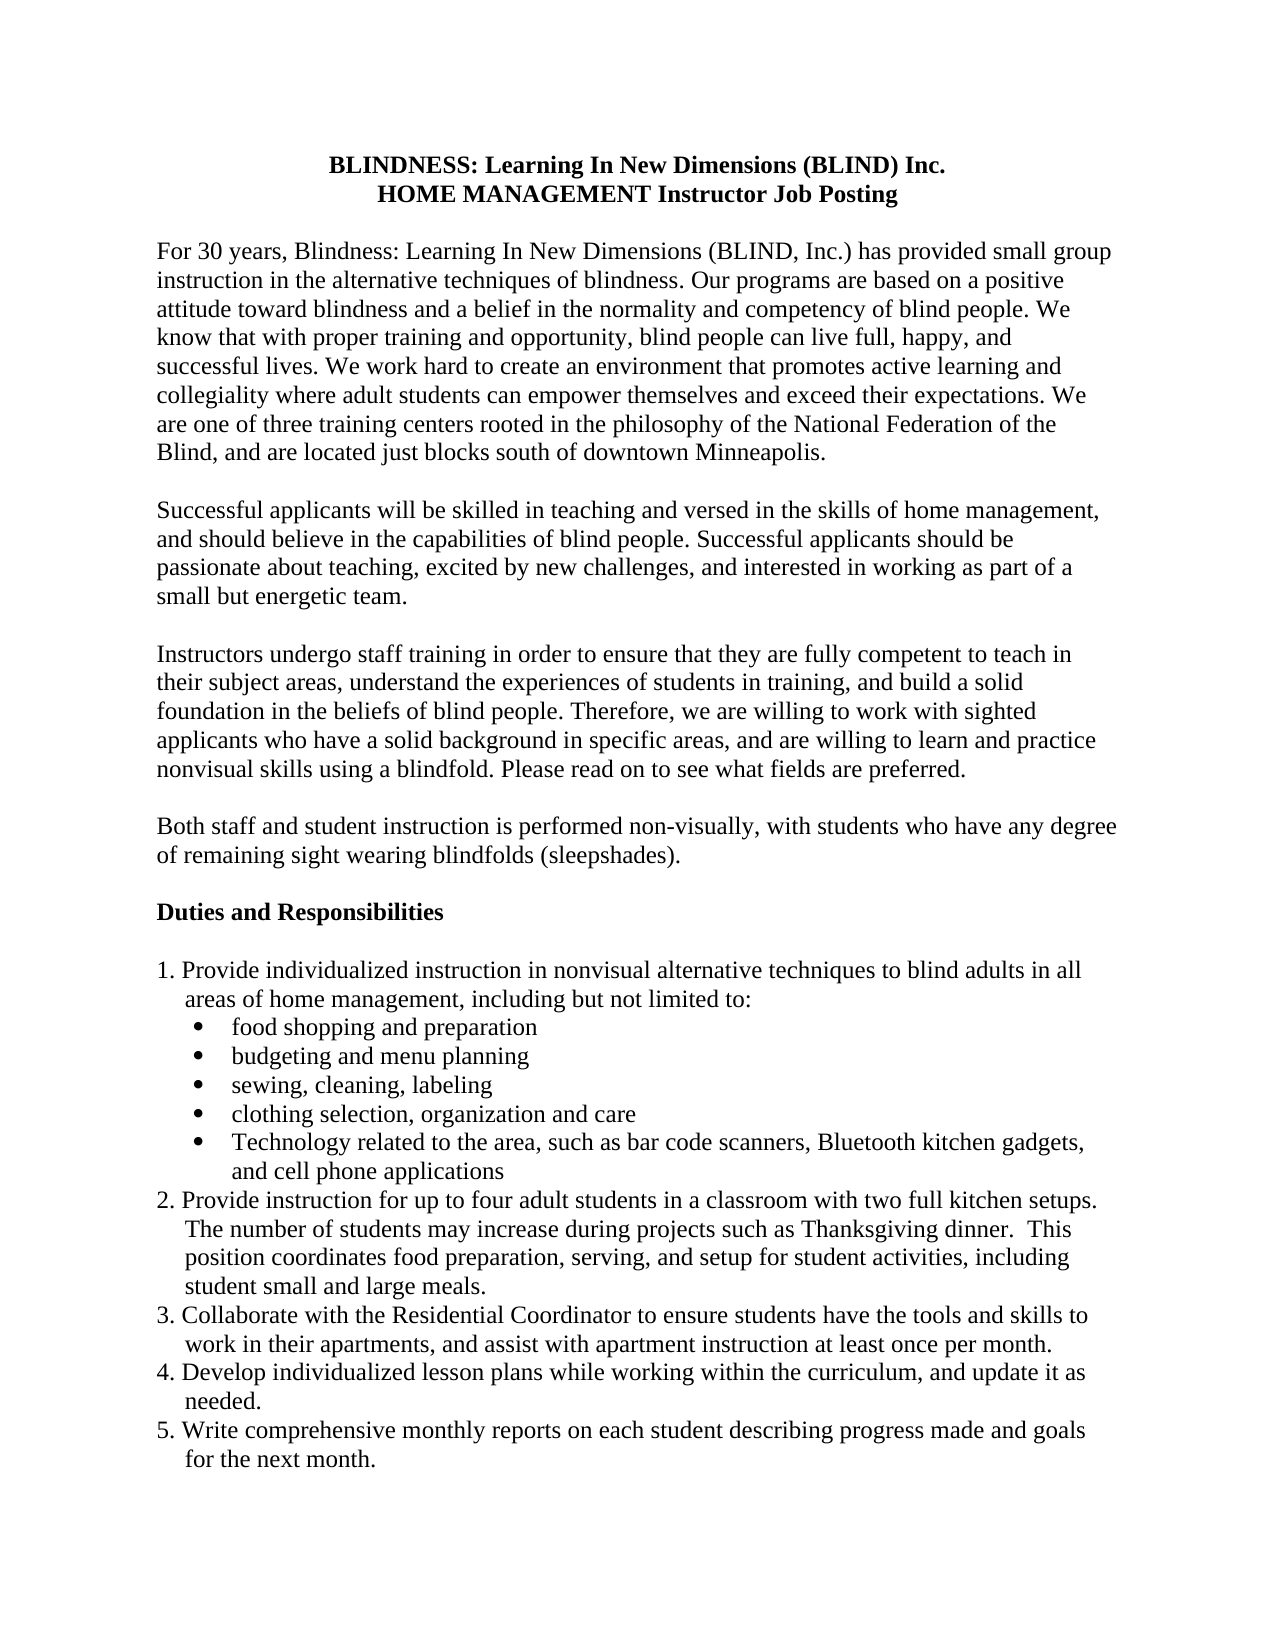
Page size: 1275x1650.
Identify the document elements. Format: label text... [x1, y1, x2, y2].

text 5. Write comprehensive monthly reports on each student describing progress made and goals for the next month. [156, 1415, 1118, 1472]
text For 30 years, Blindness: Learning In New Dimensions (BLIND, Inc.) has provided small group instruction in the alternative techniques of blindness. Our programs are based on a positive attitude toward blindness and a belief in the normality and competency of blind people. We know that with proper training and opportunity, blind people can live full, happy, and successful lives. We work hard to create an environment that promotes active learning and collegiality where adult students can empower themselves and exceed their expectations. We are one of three training centers rooted in the philosophy of the National Federation of the Blind, and are located just blocks south of downtown Minneapolis. [156, 236, 1118, 466]
text Instructors undergo staff training in order to ensure that they are fully competent to teach in their subject areas, understand the experiences of students in training, and build a solid foundation in the beliefs of blind people. Therefore, we are willing to work with sighted applicants who have a solid background in specific areas, and are willing to learn and practice nonvisual skills using a blindfold. Please read on to see what fields are preferred. [156, 639, 1118, 782]
list clothing selection, organization and care [194, 1099, 1118, 1127]
list Technology related to the area, such as bar code scanners, Bluetooth kitchen gadgets, and cell phone applications [194, 1127, 1118, 1185]
text 1. Provide individualized instruction in nonvisual alternative techniques to blind adults in all areas of home management, including but not limited to: [156, 955, 1118, 1012]
text HOME MANAGEMENT Instructor Job Posting [156, 179, 1118, 207]
list sewing, cleaning, labeling [194, 1070, 1118, 1099]
list food shopping and preparation [194, 1012, 1118, 1041]
text 4. Develop individualized lesson plans while working within the curriculum, and update it as needed. [156, 1357, 1118, 1415]
text 2. Provide instruction for up to four adult students in a classroom with two full kitchen setups. The number of students may increase during projects such as Thanksgiving dinner. This position coordinates food preparation, serving, and setup for student activities, including student small and large meals. [156, 1185, 1118, 1300]
text 3. Collaborate with the Residential Coordinator to ensure students have the tools and skills to work in their apartments, and assist with apartment instruction at least once per month. [156, 1300, 1118, 1357]
text Both staff and student instruction is performed non-visually, with students who have any degree of remaining sight wearing blindfolds (sleepshades). [156, 811, 1118, 869]
list budgeting and menu planning [194, 1041, 1118, 1070]
text Duties and Responsibilities [156, 897, 1118, 926]
text Successful applicants will be skilled in teaching and versed in the skills of home management, and should believe in the capabilities of blind people. Successful applicants should be passionate about teaching, excited by new challenges, and interested in working as part of a small but energetic team. [156, 495, 1118, 610]
text BLINDNESS: Learning In New Dimensions (BLIND) Inc. [156, 150, 1118, 179]
